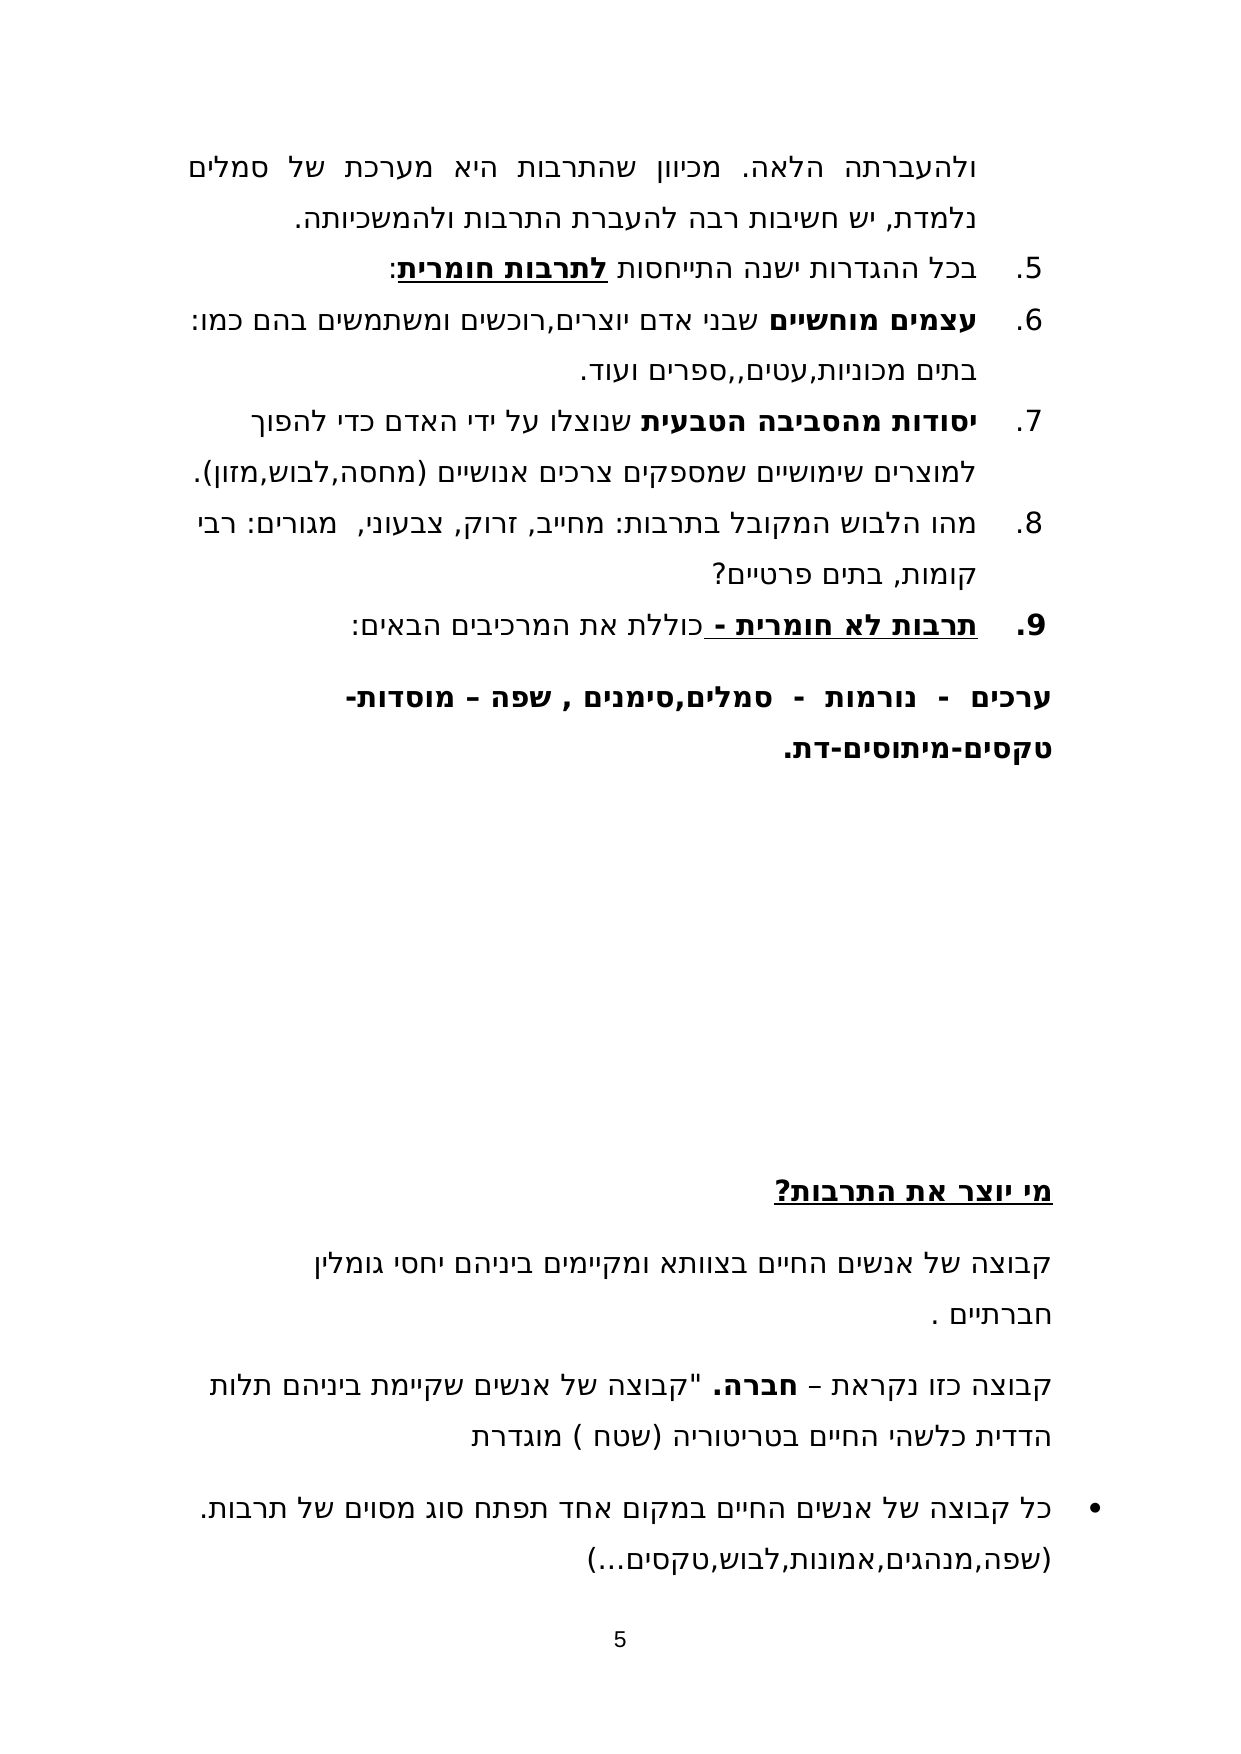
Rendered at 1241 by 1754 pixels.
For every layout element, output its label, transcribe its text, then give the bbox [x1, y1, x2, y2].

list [187, 150, 1015, 235]
text קבוצה של אנשים החיים בצוותא ומקיימים ביניהם יחסי גומלין חברתיים . [187, 1246, 1053, 1331]
list תרבות לא חומרית - כוללת את המרכיבים הבאים: [187, 608, 1015, 642]
text ערכים - נורמות - סמלים,סימנים , שפה – מוסדות- טקסים-מיתוסים-דת. [187, 680, 1053, 765]
list כל קבוצה של אנשים החיים במקום אחד תפתח סוג מסוים של תרבות. (שפה,מנהגים,אמונות,לבוש,טקסים...) [187, 1491, 1090, 1576]
list יסודות מהסביבה הטבעית שנוצלו על ידי האדם כדי להפוך למוצרים שימושיים שמספקים צרכים אנושיים (מחסה,לבוש,מזון). [187, 405, 1015, 489]
list מהו הלבוש המקובל בתרבות: מחייב, זרוק, צבעוני, מגורים: רבי קומות, בתים פרטיים? [187, 507, 1015, 591]
list עצמים מוחשיים שבני אדם יוצרים,רוכשים ומשתמשים בהם כמו: בתים מכוניות,עטים,,ספרים ועוד. [187, 303, 1015, 388]
text מי יוצר את התרבות? [187, 1174, 1053, 1208]
text קבוצה כזו נקראת – חברה. "קבוצה של אנשים שקיימת ביניהם תלות הדדית כלשהי החיים בטריטוריה (שטח ) מוגדרת [187, 1369, 1053, 1454]
list בכל ההגדרות ישנה התייחסות לתרבות חומרית: [187, 252, 1015, 286]
